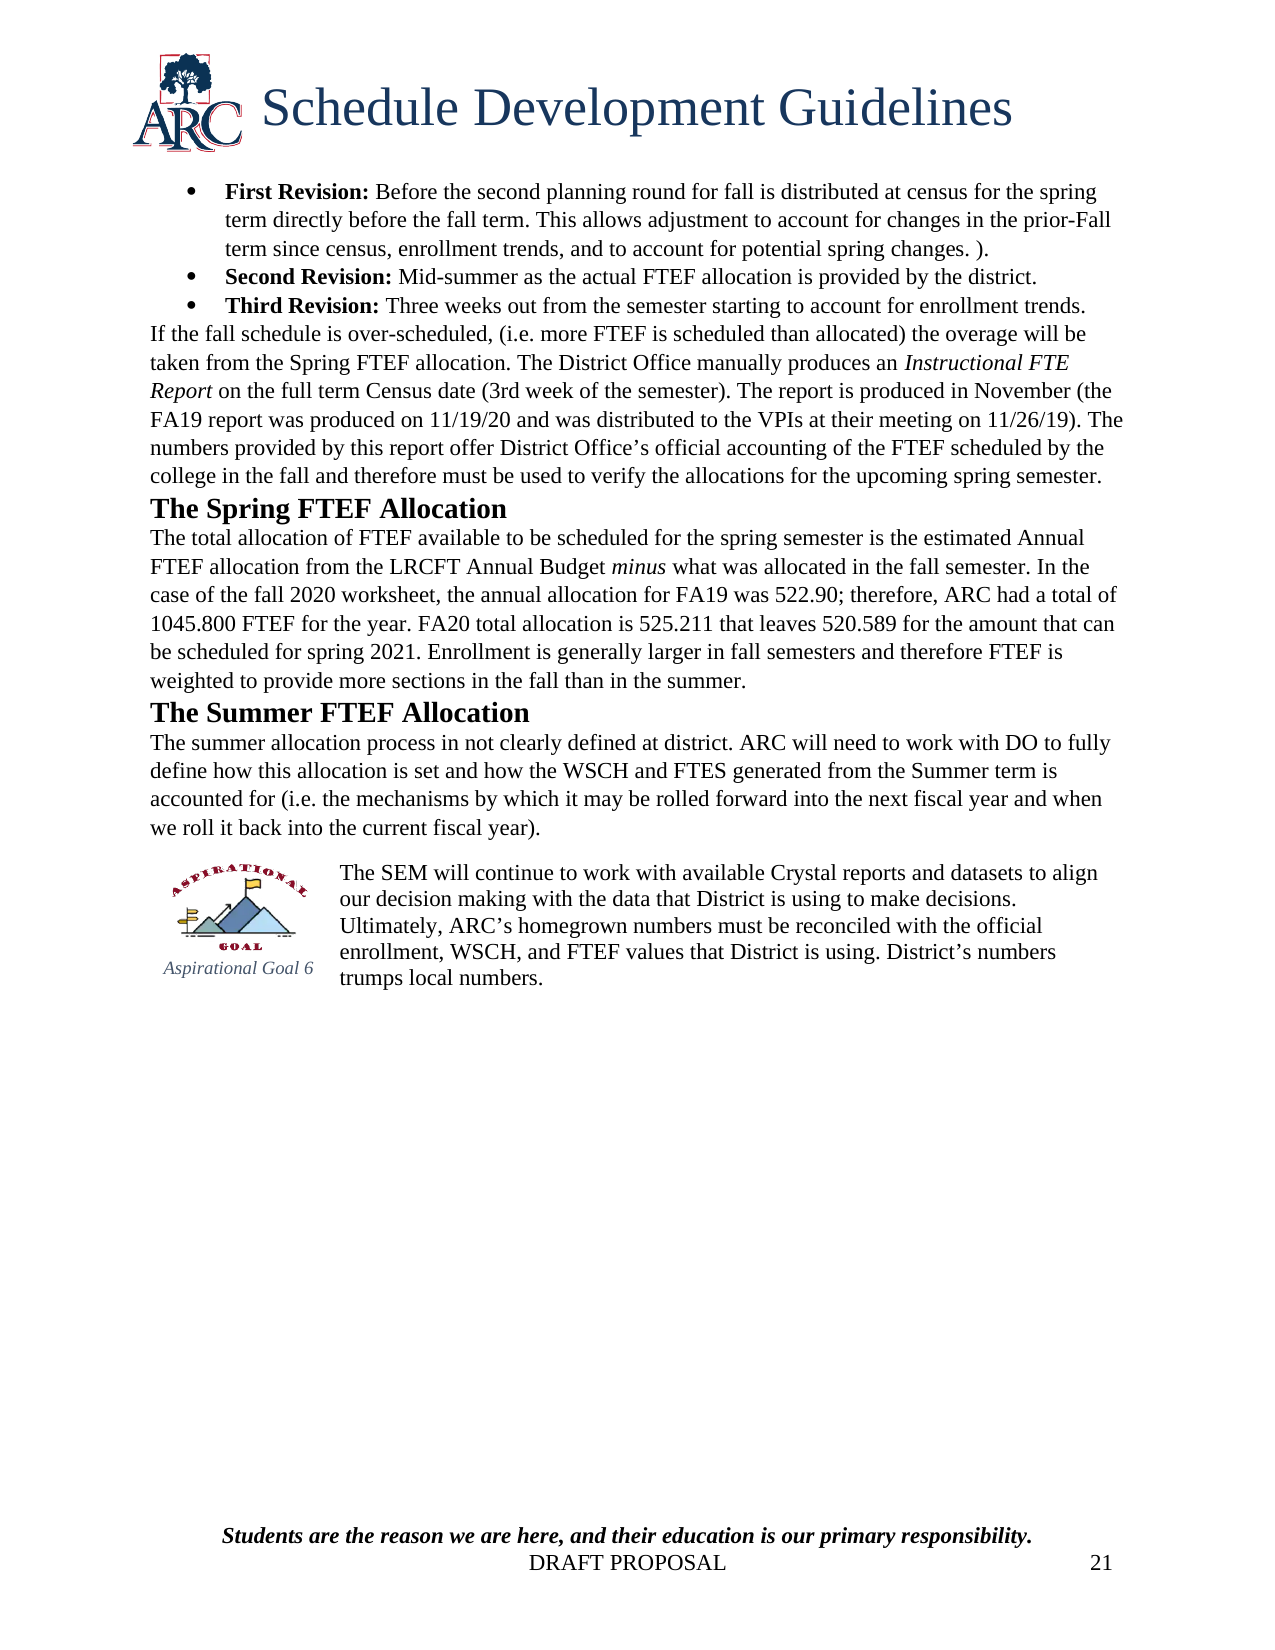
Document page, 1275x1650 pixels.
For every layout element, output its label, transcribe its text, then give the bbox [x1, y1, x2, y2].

text If the fall schedule is over-scheduled, (i.e. more FTEF is scheduled than allocated) the overage will be taken from the Spring FTEF allocation. The District Office manually produces an Instructional FTE Report on the full term Census date (3rd week of the semester). The report is produced in November (the FA19 report was produced on 11/19/20 and was distributed to the VPIs at their meeting on 11/26/19). The numbers provided by this report offer District Office’s official accounting of the FTEF scheduled by the college in the fall and therefore must be used to verify the allocations for the upcoming spring semester. [150, 320, 1125, 489]
subtitle The Summer FTEF Allocation [150, 695, 1125, 729]
picture [132, 53, 243, 152]
picture [165, 859, 314, 957]
text The summer allocation process in not clearly defined at district. ARC will need to work with DO to fully define how this allocation is set and how the WSCH and FTES generated from the Summer term is accounted for (i.e. the mechanisms by which it may be rolled forward into the next fiscal year and when we roll it back into the current fiscal year). [150, 729, 1125, 840]
list Third Revision: Three weeks out from the semester starting to account for enrollment trends. [187, 292, 1125, 318]
list Second Revision: Mid-summer as the actual FTEF allocation is provided by the district. [187, 263, 1125, 290]
text The total allocation of FTEF available to be scheduled for the spring semester is the estimated Annual FTEF allocation from the LRCFT Annual Budget minus what was allocated in the fall semester. In the case of the fall 2020 worksheet, the annual allocation for FA19 was 522.90; therefore, ARC had a total of 1045.800 FTEF for the year. FA20 total allocation is 525.211 that leaves 520.589 for the amount that can be scheduled for spring 2021. Enrollment is generally larger in fall semesters and therefore FTEF is weighted to provide more sections in the fall than in the summer. [150, 524, 1125, 693]
table_header The SEM will continue to work with available Crystal reports and datasets to align our decision making with the data that District is using to make decisions. Ultimately, ARC’s homegrown numbers must be reconciled with the official enrollment, WSCH, and FTEF values that District is using. District’s numbers trumps local numbers. [328, 859, 1125, 999]
list First Revision: Before the second planning round for fall is distributed at census for the spring term directly before the fall term. This allows adjustment to account for changes in the prior-Fall term since census, enrollment trends, and to account for potential spring changes. ). [187, 178, 1125, 261]
subtitle The Spring FTEF Allocation [150, 491, 1125, 524]
